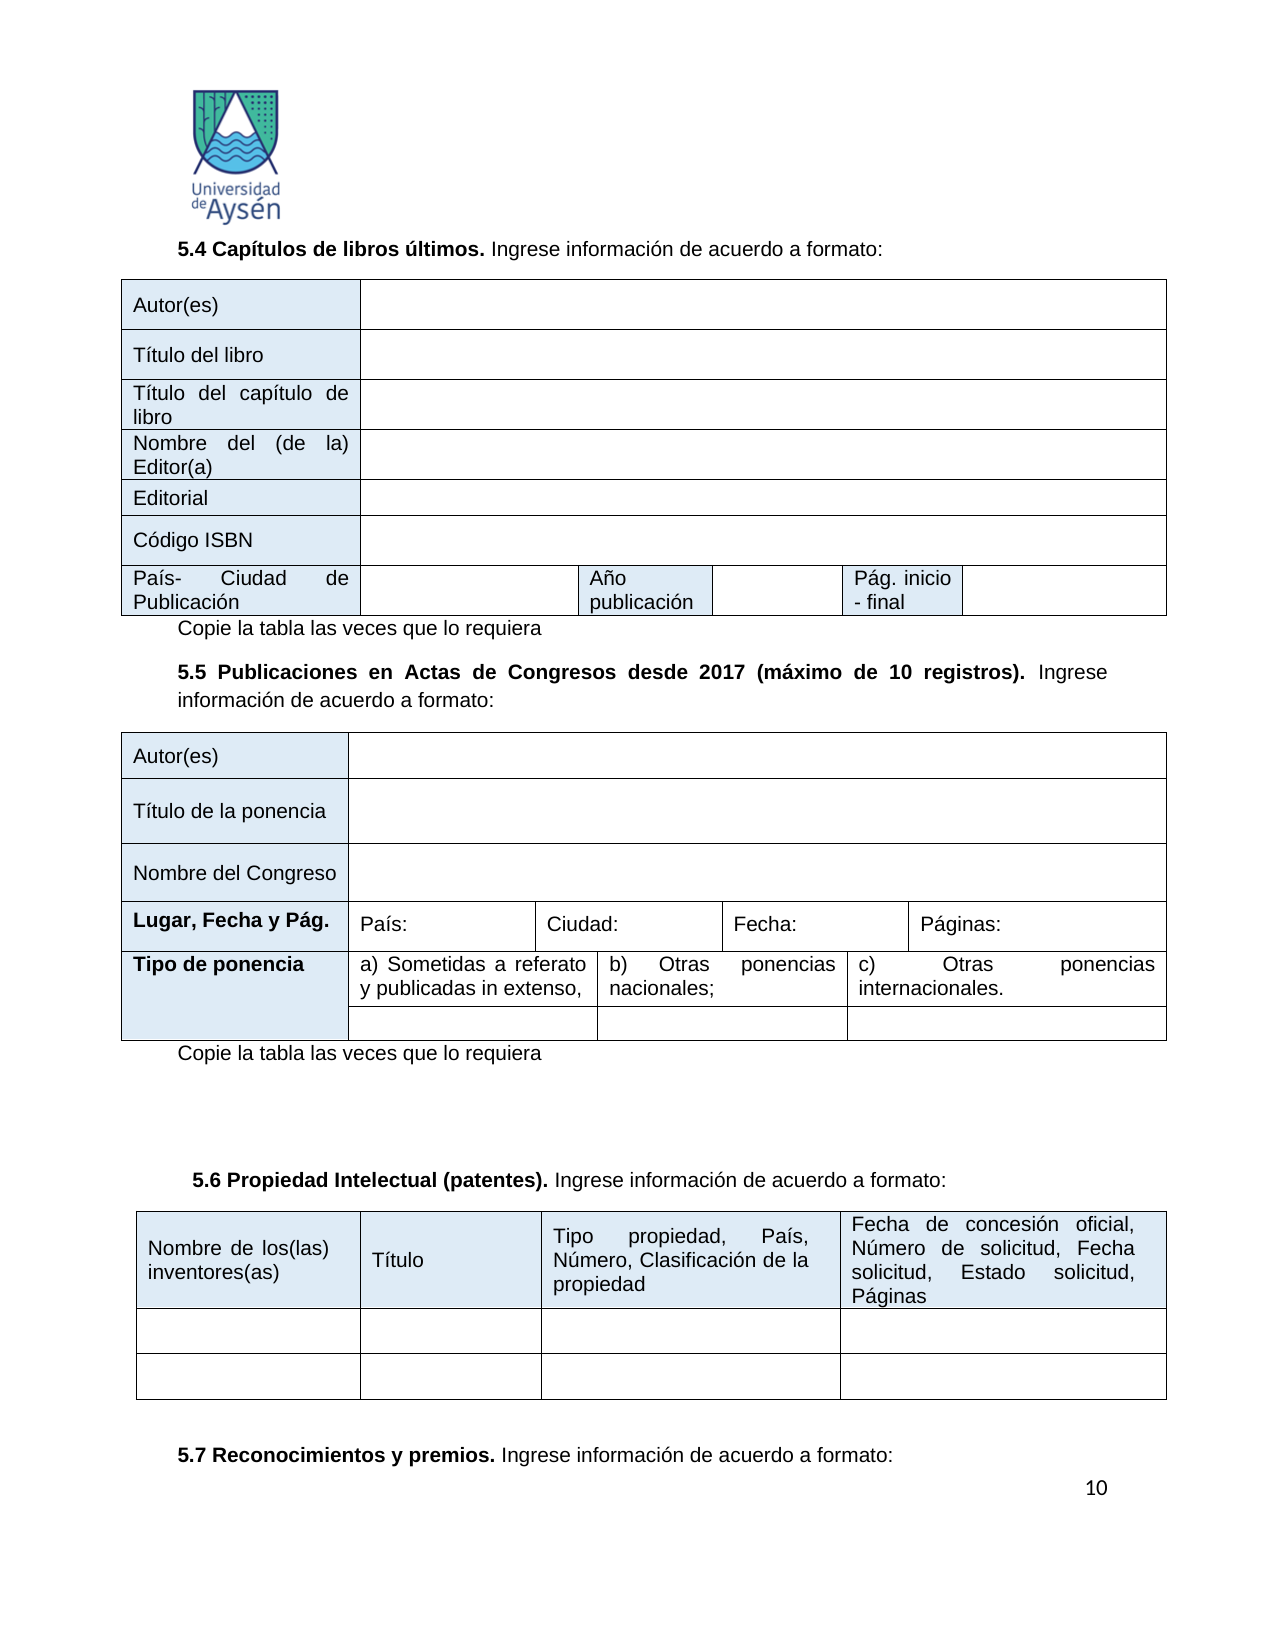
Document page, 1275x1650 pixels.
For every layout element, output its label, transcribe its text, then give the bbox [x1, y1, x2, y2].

table_cell [361, 1354, 541, 1399]
table_cell [349, 1007, 597, 1039]
table_cell Editorial [122, 480, 360, 515]
table_header Fecha de concesión oficial, Número de solicitud, Fecha solicitud, Estado solicitud, Páginas [841, 1212, 1166, 1307]
table_cell Nombre del Congreso [122, 844, 348, 901]
text 5.6 Propiedad Intelectual (patentes). Ingrese información de acuerdo a formato: [192, 1168, 1102, 1192]
table_header Autor(es) [122, 280, 360, 329]
table_cell Pág. inicio - final [843, 566, 962, 615]
table_header Autor(es) [122, 733, 348, 778]
table_cell [963, 566, 1166, 615]
table_header Tipo propiedad, País, Número, Clasificación de la propiedad [542, 1212, 840, 1307]
text 5.7 Reconocimientos y premios. Ingrese información de acuerdo a formato: [177, 1443, 1117, 1467]
table_cell Código ISBN [122, 516, 360, 565]
table_cell Páginas: [909, 902, 1166, 951]
table_cell [361, 330, 1166, 379]
table_cell [361, 430, 1166, 479]
table_cell Título del libro [122, 330, 360, 379]
table_cell Título del capítulo de libro [122, 380, 360, 429]
table_cell [349, 844, 1166, 901]
table_header [361, 280, 1166, 329]
table_cell Nombre del (de la) Editor(a) [122, 430, 360, 479]
table_cell Título de la ponencia [122, 779, 348, 843]
table_cell [841, 1354, 1166, 1399]
table_cell [137, 1309, 360, 1353]
table_cell [361, 1309, 541, 1353]
table_cell Lugar, Fecha y Pág. [122, 902, 348, 951]
table_header Título [361, 1212, 541, 1307]
table_cell [361, 566, 578, 615]
table_cell [361, 516, 1166, 565]
table_header [349, 733, 1166, 778]
table_cell c) Otras ponencias internacionales. [848, 952, 1166, 1006]
table_header Nombre de los(las) inventores(as) [137, 1212, 360, 1307]
picture [177, 73, 294, 237]
table_cell [349, 779, 1166, 843]
text Copie la tabla las veces que lo requiera [177, 616, 1107, 640]
table_cell a) Sometidas a referato y publicadas in extenso, [349, 952, 597, 1006]
table_cell País- Ciudad de Publicación [122, 566, 360, 615]
table_cell [361, 480, 1166, 515]
table_cell [598, 1007, 847, 1039]
table_cell [361, 380, 1166, 429]
table_cell b) Otras ponencias nacionales; [598, 952, 847, 1006]
table_cell Año publicación [579, 566, 712, 615]
text Copie la tabla las veces que lo requiera [177, 1041, 1102, 1064]
text 5.4 Capítulos de libros últimos. Ingrese información de acuerdo a formato: [177, 237, 1117, 261]
table_cell [542, 1354, 840, 1399]
table_cell [848, 1007, 1166, 1039]
table_cell [841, 1309, 1166, 1353]
table_cell [713, 566, 842, 615]
text 5.5 Publicaciones en Actas de Congresos desde 2017 (máximo de 10 registros). Ingrese información de acuerdo a formato: [177, 660, 1107, 712]
table_cell País: [349, 902, 535, 951]
table_cell Tipo de ponencia [122, 952, 348, 1039]
table_cell Fecha: [723, 902, 908, 951]
table_cell [542, 1309, 840, 1353]
table_cell Ciudad: [536, 902, 722, 951]
table_cell [137, 1354, 360, 1399]
